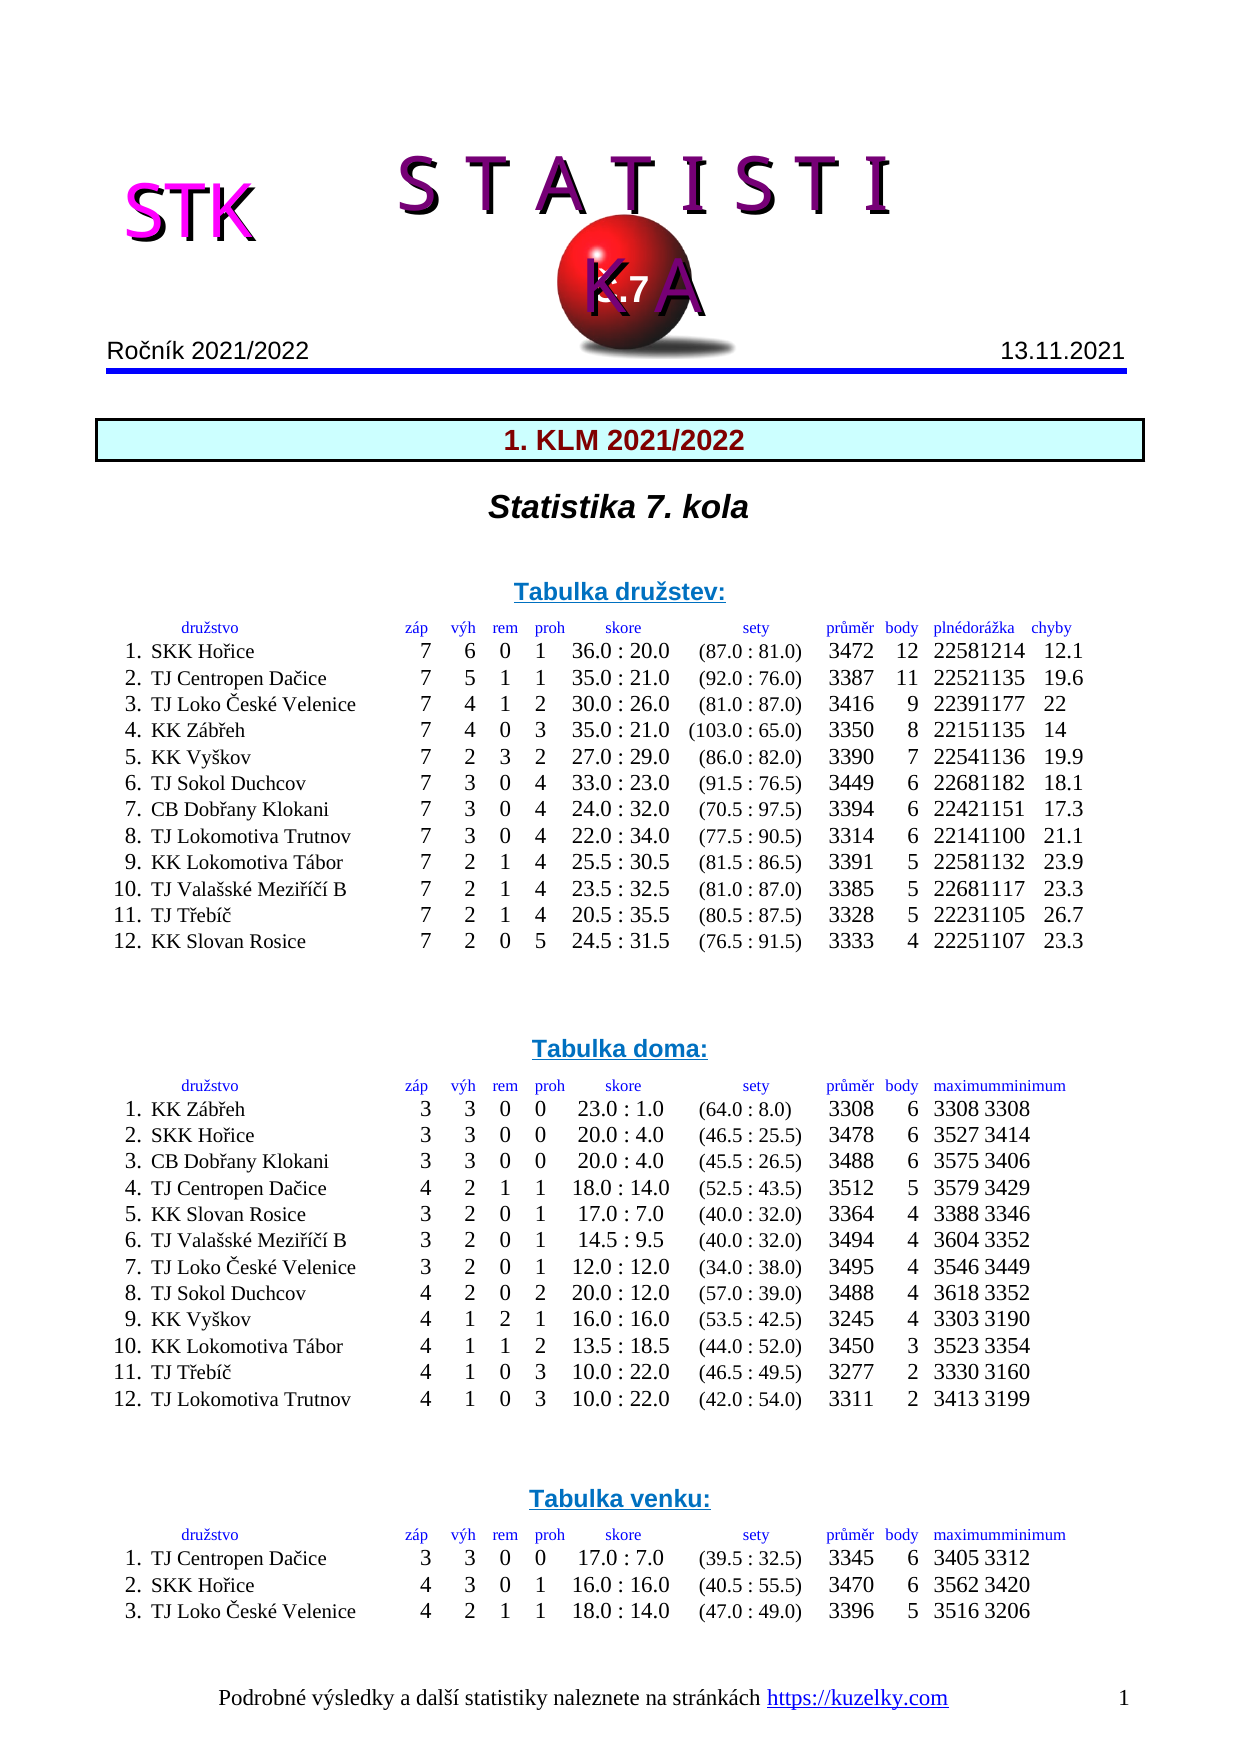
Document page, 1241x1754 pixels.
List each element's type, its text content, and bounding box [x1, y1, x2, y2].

text družstvo záp výh rem proh skore sety průměr body maximum minimum [106, 1076, 1134, 1095]
text 12. TJ Lokomotiva Trutnov 4 1 0 3 10.0 : 22.0 (42.0 : 54.0) 3311 2 3413 3199 [106, 1384, 1134, 1411]
text 11. TJ Třebíč 7 2 1 4 20.5 : 35.5 (80.5 : 87.5) 3328 5 2223 1105 26.7 [106, 901, 1134, 927]
text 2. SKK Hořice 3 3 0 0 20.0 : 4.0 (46.5 : 25.5) 3478 6 3527 3414 [106, 1121, 1134, 1147]
text Tabulka doma: [94, 1034, 1145, 1063]
text 11. TJ Třebíč 4 1 0 3 10.0 : 22.0 (46.5 : 49.5) 3277 2 3330 3160 [106, 1358, 1134, 1384]
text 3. TJ Loko České Velenice 7 4 1 2 30.0 : 26.0 (81.0 : 87.0) 3416 9 2239 1177 22 [106, 690, 1134, 716]
text 1. TJ Centropen Dačice 3 3 0 0 17.0 : 7.0 (39.5 : 32.5) 3345 6 3405 3312 [106, 1544, 1134, 1571]
text 2. SKK Hořice 4 3 0 1 16.0 : 16.0 (40.5 : 55.5) 3470 6 3562 3420 [106, 1571, 1134, 1597]
text 12. KK Slovan Rosice 7 2 0 5 24.5 : 31.5 (76.5 : 91.5) 3333 4 2225 1107 23.3 [106, 927, 1134, 954]
text Tabulka venku: [94, 1484, 1145, 1513]
text Č.7 [687, 267, 1134, 310]
text 6. TJ Valašské Meziříčí B 3 2 0 1 14.5 : 9.5 (40.0 : 32.0) 3494 4 3604 3352 [106, 1226, 1134, 1253]
text družstvo záp výh rem proh skore sety průměr body maximum minimum [106, 1525, 1134, 1544]
text Ročník 2021/2022 13.11.2021 [106, 336, 1134, 365]
text 6. TJ Sokol Duchcov 7 3 0 4 33.0 : 23.0 (91.5 : 76.5) 3449 6 2268 1182 18.1 [106, 769, 1134, 796]
text 3. CB Dobřany Klokani 3 3 0 0 20.0 : 4.0 (45.5 : 26.5) 3488 6 3575 3406 [106, 1147, 1134, 1174]
text 8. TJ Lokomotiva Trutnov 7 3 0 4 22.0 : 34.0 (77.5 : 90.5) 3314 6 2214 1100 21.1 [106, 822, 1134, 848]
text 10. TJ Valašské Meziříčí B 7 2 1 4 23.5 : 32.5 (81.0 : 87.0) 3385 5 2268 1117 23.3 [106, 874, 1134, 901]
text 2. TJ Centropen Dačice 7 5 1 1 35.0 : 21.0 (92.0 : 76.0) 3387 11 2252 1135 19.6 [106, 664, 1134, 690]
text družstvo záp výh rem proh skore sety průměr body plné dorážka chyby [106, 618, 1134, 637]
text 3. TJ Loko České Velenice 4 2 1 1 18.0 : 14.0 (47.0 : 49.0) 3396 5 3516 3206 [106, 1597, 1134, 1623]
text 8. TJ Sokol Duchcov 4 2 0 2 20.0 : 12.0 (57.0 : 39.0) 3488 4 3618 3352 [106, 1279, 1134, 1306]
subtitle 1. KLM 2021/2022 [98, 421, 1142, 459]
text 10. KK Lokomotiva Tábor 4 1 1 2 13.5 : 18.5 (44.0 : 52.0) 3450 3 3523 3354 [106, 1332, 1134, 1358]
text 5. KK Slovan Rosice 3 2 0 1 17.0 : 7.0 (40.0 : 32.0) 3364 4 3388 3346 [106, 1200, 1134, 1226]
text 4. KK Zábřeh 7 4 0 3 35.0 : 21.0 (103.0 : 65.0) 3350 8 2215 1135 14 [106, 716, 1134, 743]
text 7. TJ Loko České Velenice 3 2 0 1 12.0 : 12.0 (34.0 : 38.0) 3495 4 3546 3449 [106, 1253, 1134, 1279]
text 4. TJ Centropen Dačice 4 2 1 1 18.0 : 14.0 (52.5 : 43.5) 3512 5 3579 3429 [106, 1174, 1134, 1200]
text 1. SKK Hořice 7 6 0 1 36.0 : 20.0 (87.0 : 81.0) 3472 12 2258 1214 12.1 [106, 637, 1134, 664]
text Č.7 [106, 267, 587, 310]
text 9. KK Vyškov 4 1 2 1 16.0 : 16.0 (53.5 : 42.5) 3245 4 3303 3190 [106, 1306, 1134, 1332]
text 1. KK Zábřeh 3 3 0 0 23.0 : 1.0 (64.0 : 8.0) 3308 6 3308 3308 [106, 1095, 1134, 1121]
text 5. KK Vyškov 7 2 3 2 27.0 : 29.0 (86.0 : 82.0) 3390 7 2254 1136 19.9 [106, 743, 1134, 769]
text 7. CB Dobřany Klokani 7 3 0 4 24.0 : 32.0 (70.5 : 97.5) 3394 6 2242 1151 17.3 [106, 796, 1134, 822]
text Tabulka družstev: [94, 577, 1145, 606]
text Statistika 7. kola [106, 487, 1134, 526]
text Č.7 [609, 267, 671, 310]
text 9. KK Lokomotiva Tábor 7 2 1 4 25.5 : 30.5 (81.5 : 86.5) 3391 5 2258 1132 23.9 [106, 848, 1134, 874]
